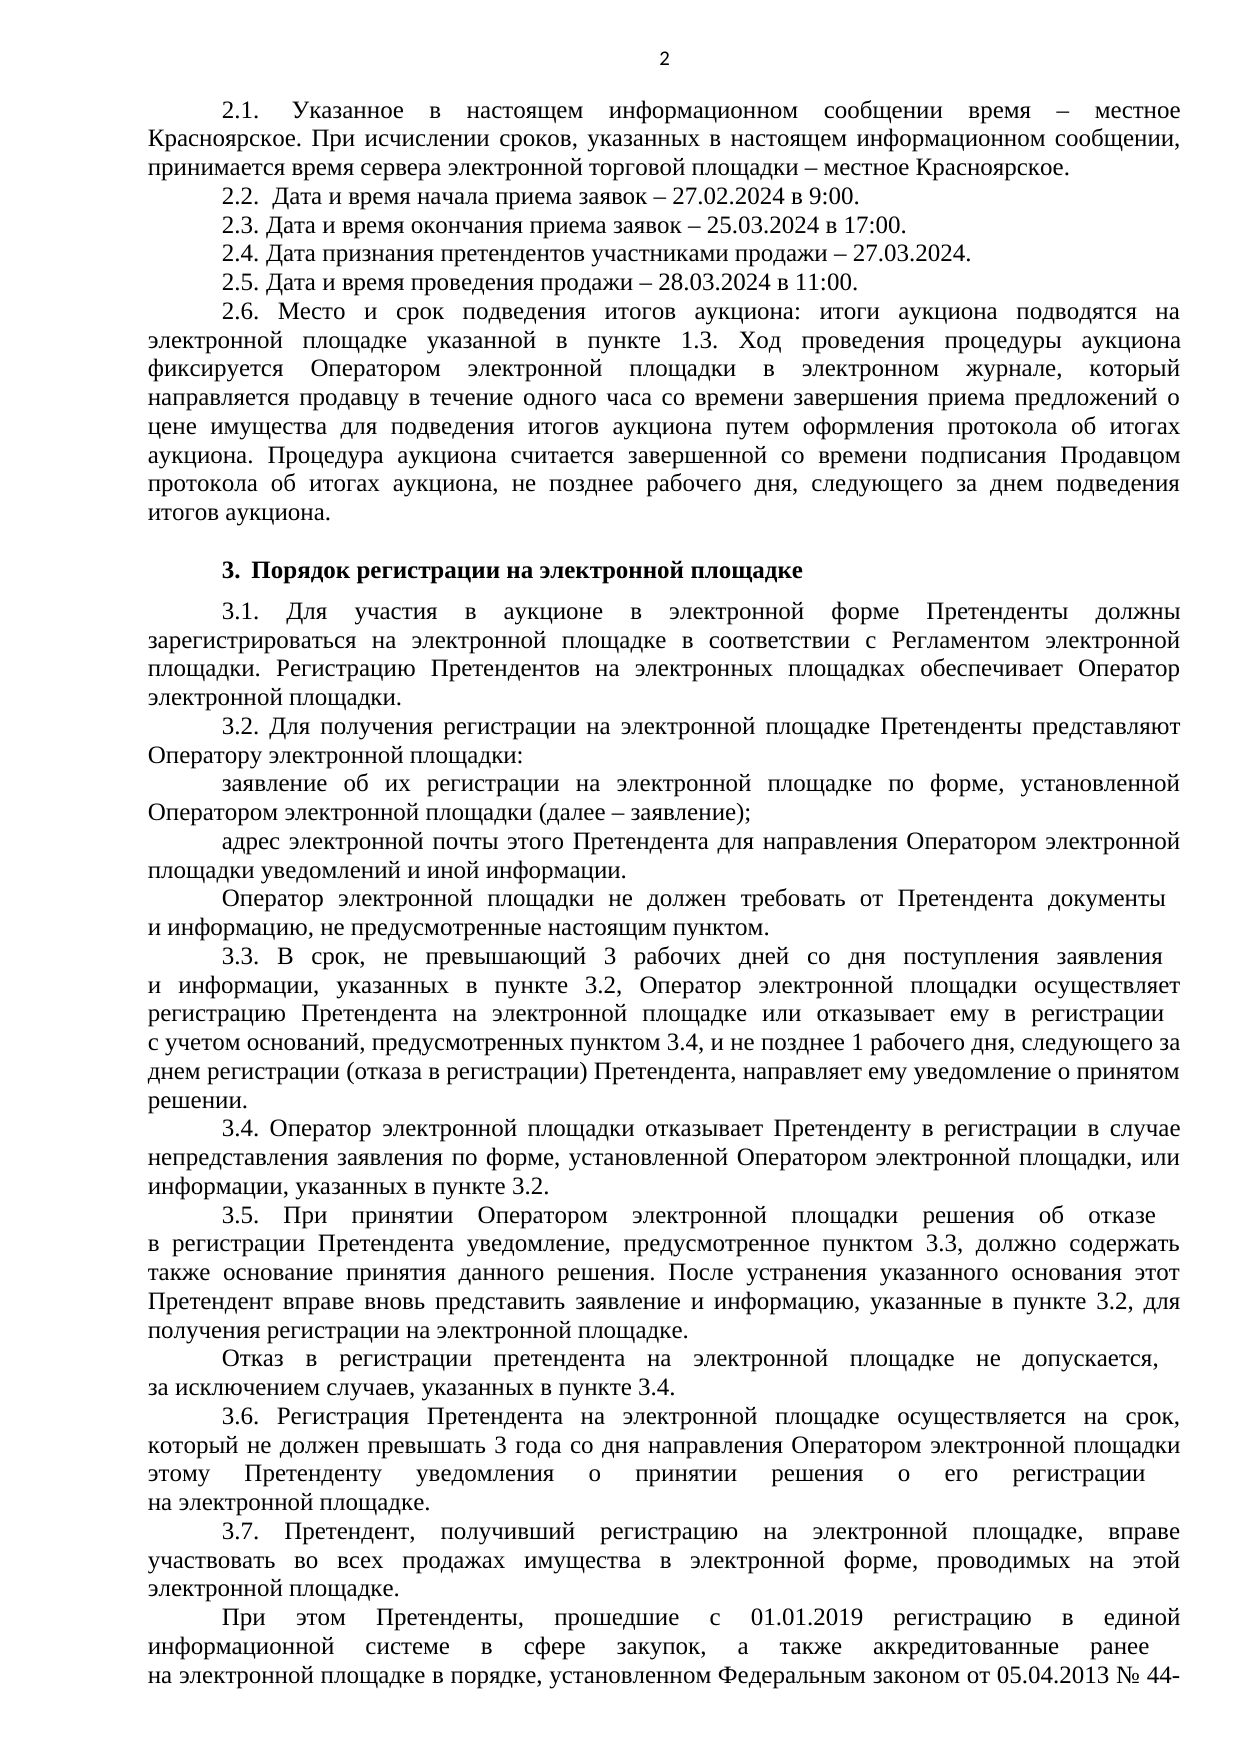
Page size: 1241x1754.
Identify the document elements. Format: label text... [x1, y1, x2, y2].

list Дата и время проведения продажи – 28.03.2024 в 11:00. [222, 267, 1181, 296]
list Дата признания претендентов участниками продажи – 27.03.2024. [148, 238, 1181, 267]
list 3.5. При принятии Оператором электронной площадки решения об отказе в регистрации Претендента уведомление, предусмотренное пунктом 3.3, должно содержать также основание принятия данного решения. После устранения указанного основания этот Претендент вправе вновь представить заявление и информацию, указанные в пункте 3.2, для получения регистрации на электронной площадке. [148, 1200, 1181, 1343]
list 3.7. Претендент, получивший регистрацию на электронной площадке, вправе участвовать во всех продажах имущества в электронной форме, проводимых на этой электронной площадке. [148, 1516, 1181, 1602]
list Отказ в регистрации претендента на электронной площадке не допускается, за исключением случаев, указанных в пункте 3.4. [148, 1343, 1181, 1401]
text Оператор электронной площадки не должен требовать от Претендента документы и информацию, не предусмотренные настоящим пунктом. [148, 883, 1181, 941]
text 3.1. Для участия в аукционе в электронной форме Претенденты должны зарегистрироваться на электронной площадке в соответствии с Регламентом электронной площадки. Регистрацию Претендентов на электронных площадках обеспечивает Оператор электронной площадки. [148, 596, 1181, 711]
text заявление об их регистрации на электронной площадке по форме, установленной Оператором электронной площадки (далее – заявление); [148, 768, 1181, 826]
list 3.3. В срок, не превышающий 3 рабочих дней со дня поступления заявления и информации, указанных в пункте 3.2, Оператор электронной площадки осуществляет регистрацию Претендента на электронной площадке или отказывает ему в регистрации с учетом оснований, предусмотренных пунктом 3.4, и не позднее 1 рабочего дня, следующего за днем регистрации (отказа в регистрации) Претендента, направляет ему уведомление о принятом решении. [148, 941, 1181, 1113]
list Порядок регистрации на электронной площадке [148, 555, 1181, 583]
text 3.6. Регистрация Претендента на электронной площадке осуществляется на срок, который не должен превышать 3 года со дня направления Оператором электронной площадки этому Претенденту уведомления о принятии решения о его регистрации на электронной площадке. [148, 1401, 1181, 1516]
list 3.2. Для получения регистрации на электронной площадке Претенденты представляют Оператору электронной площадки: [148, 711, 1181, 768]
list Дата и время начала приема заявок – 27.02.2024 в 9:00. [222, 181, 1181, 210]
list 3.4. Оператор электронной площадки отказывает Претенденту в регистрации в случае непредставления заявления по форме, установленной Оператором электронной площадки, или информации, указанных в пункте 3.2. [148, 1113, 1181, 1200]
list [148, 1602, 1181, 1688]
list адрес электронной почты этого Претендента для направления Оператором электронной площадки уведомлений и иной информации. [148, 826, 1181, 883]
text 2.6. Место и срок подведения итогов аукциона: итоги аукциона подводятся на электронной площадке указанной в пункте 1.3. Ход проведения процедуры аукциона фиксируется Оператором электронной площадки в электронном журнале, который направляется продавцу в течение одного часа со времени завершения приема предложений о цене имущества для подведения итогов аукциона путем оформления протокола об итогах аукциона. Процедура аукциона считается завершенной со времени подписания Продавцом протокола об итогах аукциона, не позднее рабочего дня, следующего за днем подведения итогов аукциона. [148, 296, 1181, 526]
list Дата и время окончания приема заявок – 25.03.2024 в 17:00. [148, 210, 1181, 238]
list Указанное в настоящем информационном сообщении время – местное Красноярское. При исчислении сроков, указанных в настоящем информационном сообщении, принимается время сервера электронной торговой площадки – местное Красноярское. [148, 95, 1181, 181]
